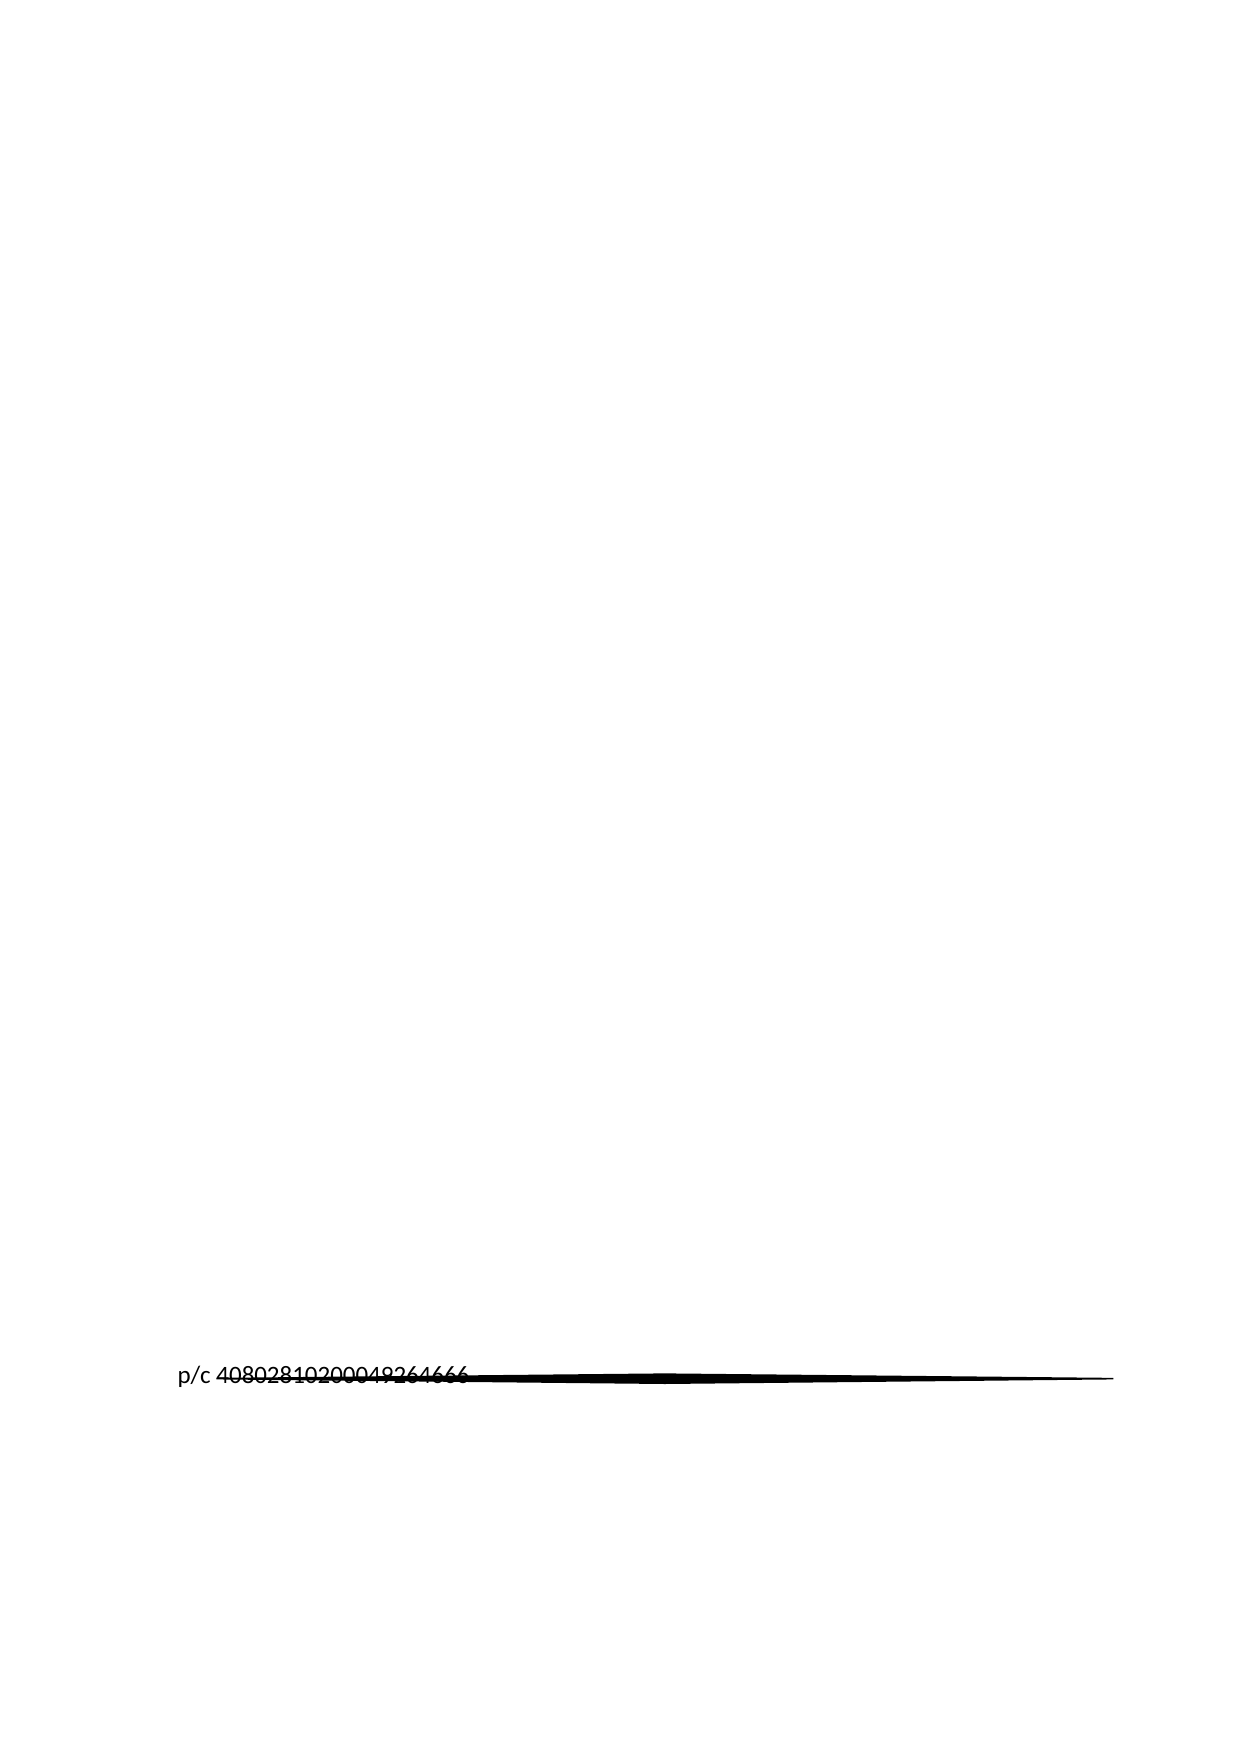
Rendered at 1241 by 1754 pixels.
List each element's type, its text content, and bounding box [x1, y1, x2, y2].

text р/с 40802810200049264666 [177, 1359, 1152, 1389]
